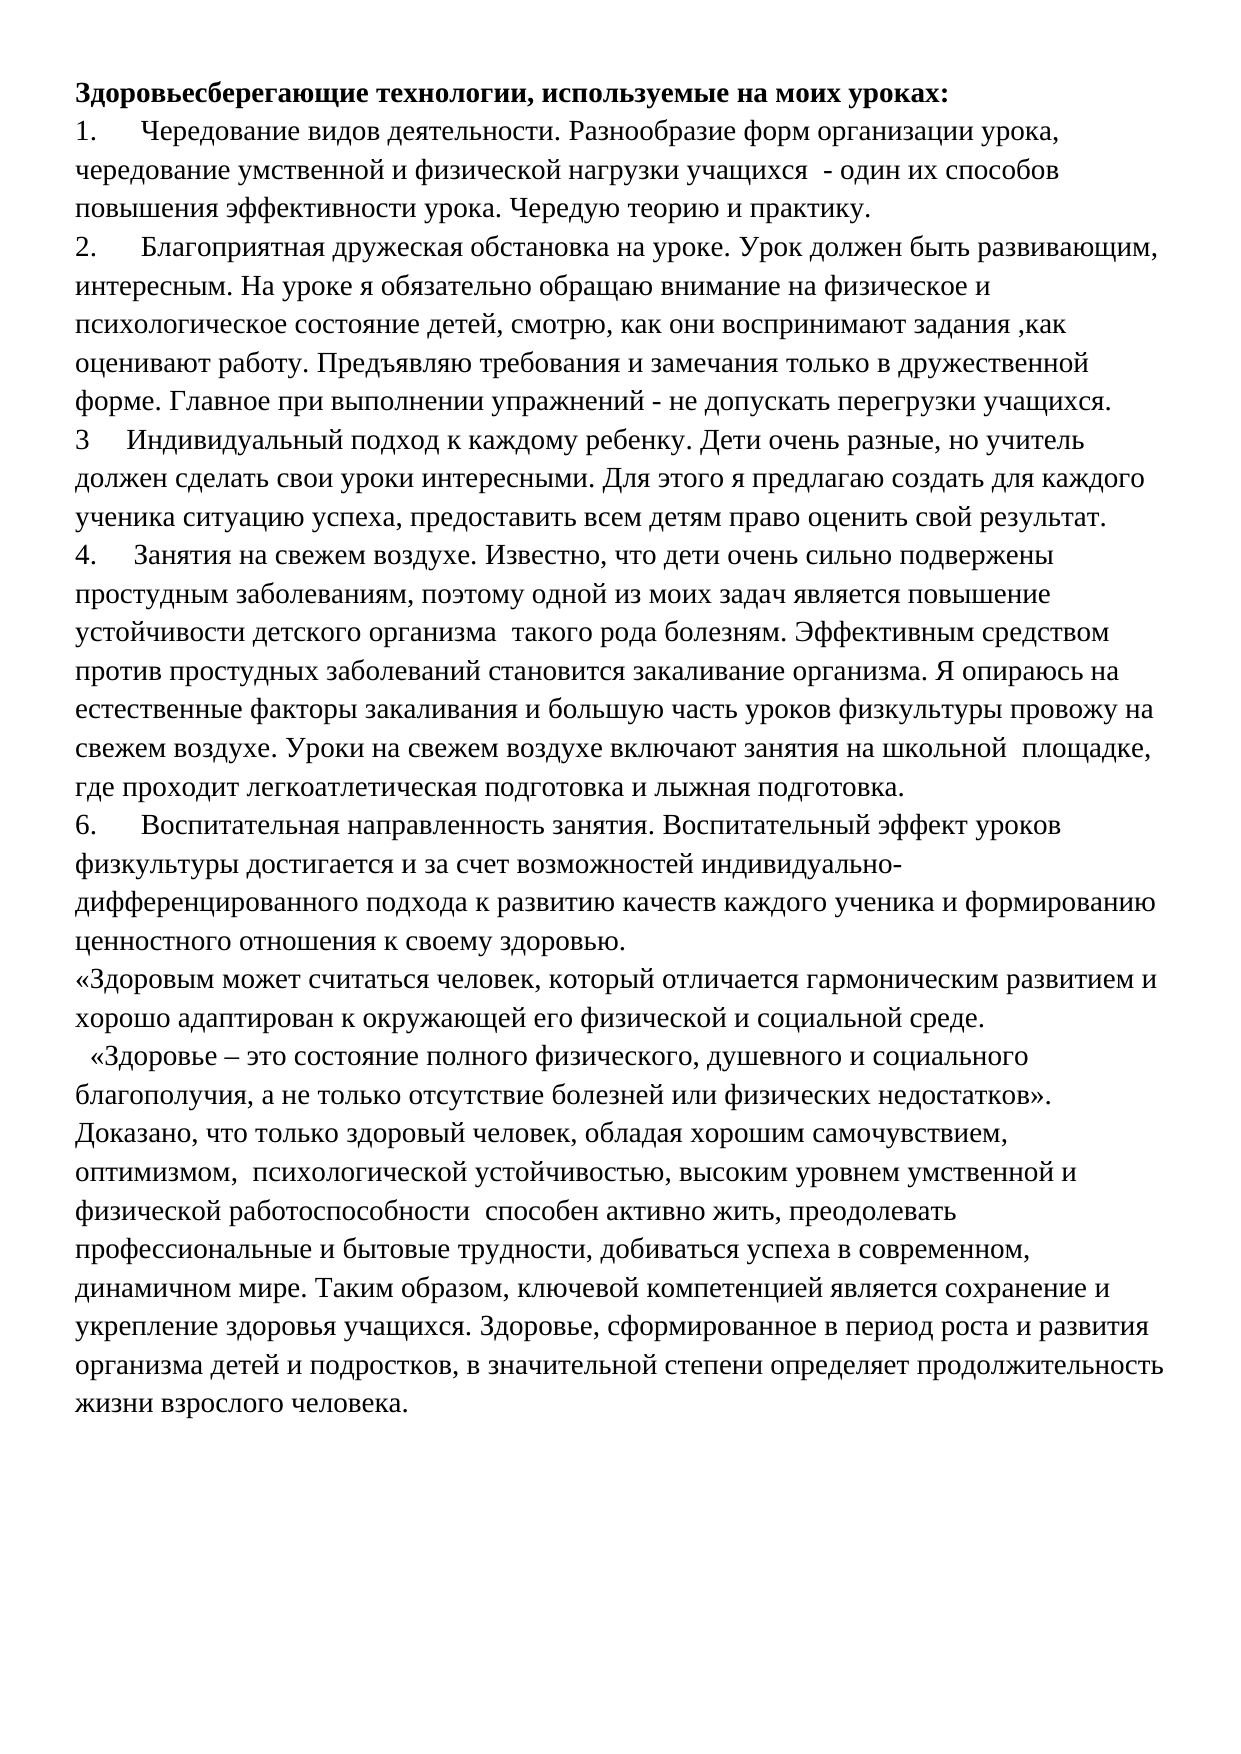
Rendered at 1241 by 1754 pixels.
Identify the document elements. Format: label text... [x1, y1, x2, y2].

text 3 Индивидуальный подход к каждому ребенку. Дети очень разные, но учитель должен сделать свои уроки интересными. Для этого я предлагаю создать для каждого ученика ситуацию успеха, предоставить всем детям право оценить свой результат. [75, 422, 1165, 532]
text «Здоровым может считаться человек, который отличается гармоническим развитием и хорошо адаптирован к окружающей его физической и социальной среде. [75, 961, 1165, 1033]
text Доказано, что только здоровый человек, обладая хорошим самочувствием, оптимизмом, психологической устойчивостью, высоким уровнем умственной и физической работоспособности способен активно жить, преодолевать профессиональные и бытовые трудности, добиваться успеха в современном, динамичном мире. Таким образом, ключевой компетенцией является сохранение и укрепление здоровья учащихся. Здоровье, сформированное в период роста и развития организма детей и подростков, в значительной степени определяет продолжительность жизни взрослого человека. [75, 1116, 1165, 1419]
text Здоровьесберегающие технологии, используемые на моих уроках: [75, 75, 1165, 108]
text 6. Воспитательная направленность занятия. Воспитательный эффект уроков физкультуры достигается и за счет возможностей индивидуально-дифференцированного подхода к развитию качеств каждого ученика и формированию ценностного отношения к своему здоровью. [75, 807, 1165, 956]
text 1. Чередование видов деятельности. Разнообразие форм организации урока, чередование умственной и физической нагрузки учащихся - один их способов повышения эффективности урока. Чередую теорию и практику. [75, 113, 1165, 224]
text «Здоровье – это состояние полного физического, душевного и социального благополучия, а не только отсутствие болезней или физических недостатков». [75, 1038, 1165, 1111]
text 2. Благоприятная дружеская обстановка на уроке. Урок должен быть развивающим, интересным. На уроке я обязательно обращаю внимание на физическое и психологическое состояние детей, смотрю, как они воспринимают задания ,как оценивают работу. Предъявляю требования и замечания только в дружественной форме. Главное при выполнении упражнений - не допускать перегрузки учащихся. [75, 229, 1165, 417]
text 4. Занятия на свежем воздухе. Известно, что дети очень сильно подвержены простудным заболеваниям, поэтому одной из моих задач является повышение устойчивости детского организма такого рода болезням. Эффективным средством против простудных заболеваний становится закаливание организма. Я опираюсь на естественные факторы закаливания и большую часть уроков физкультуры провожу на свежем воздухе. Уроки на свежем воздухе включают занятия на школьной площадке, где проходит легкоатлетическая подготовка и лыжная подготовка. [75, 537, 1165, 802]
